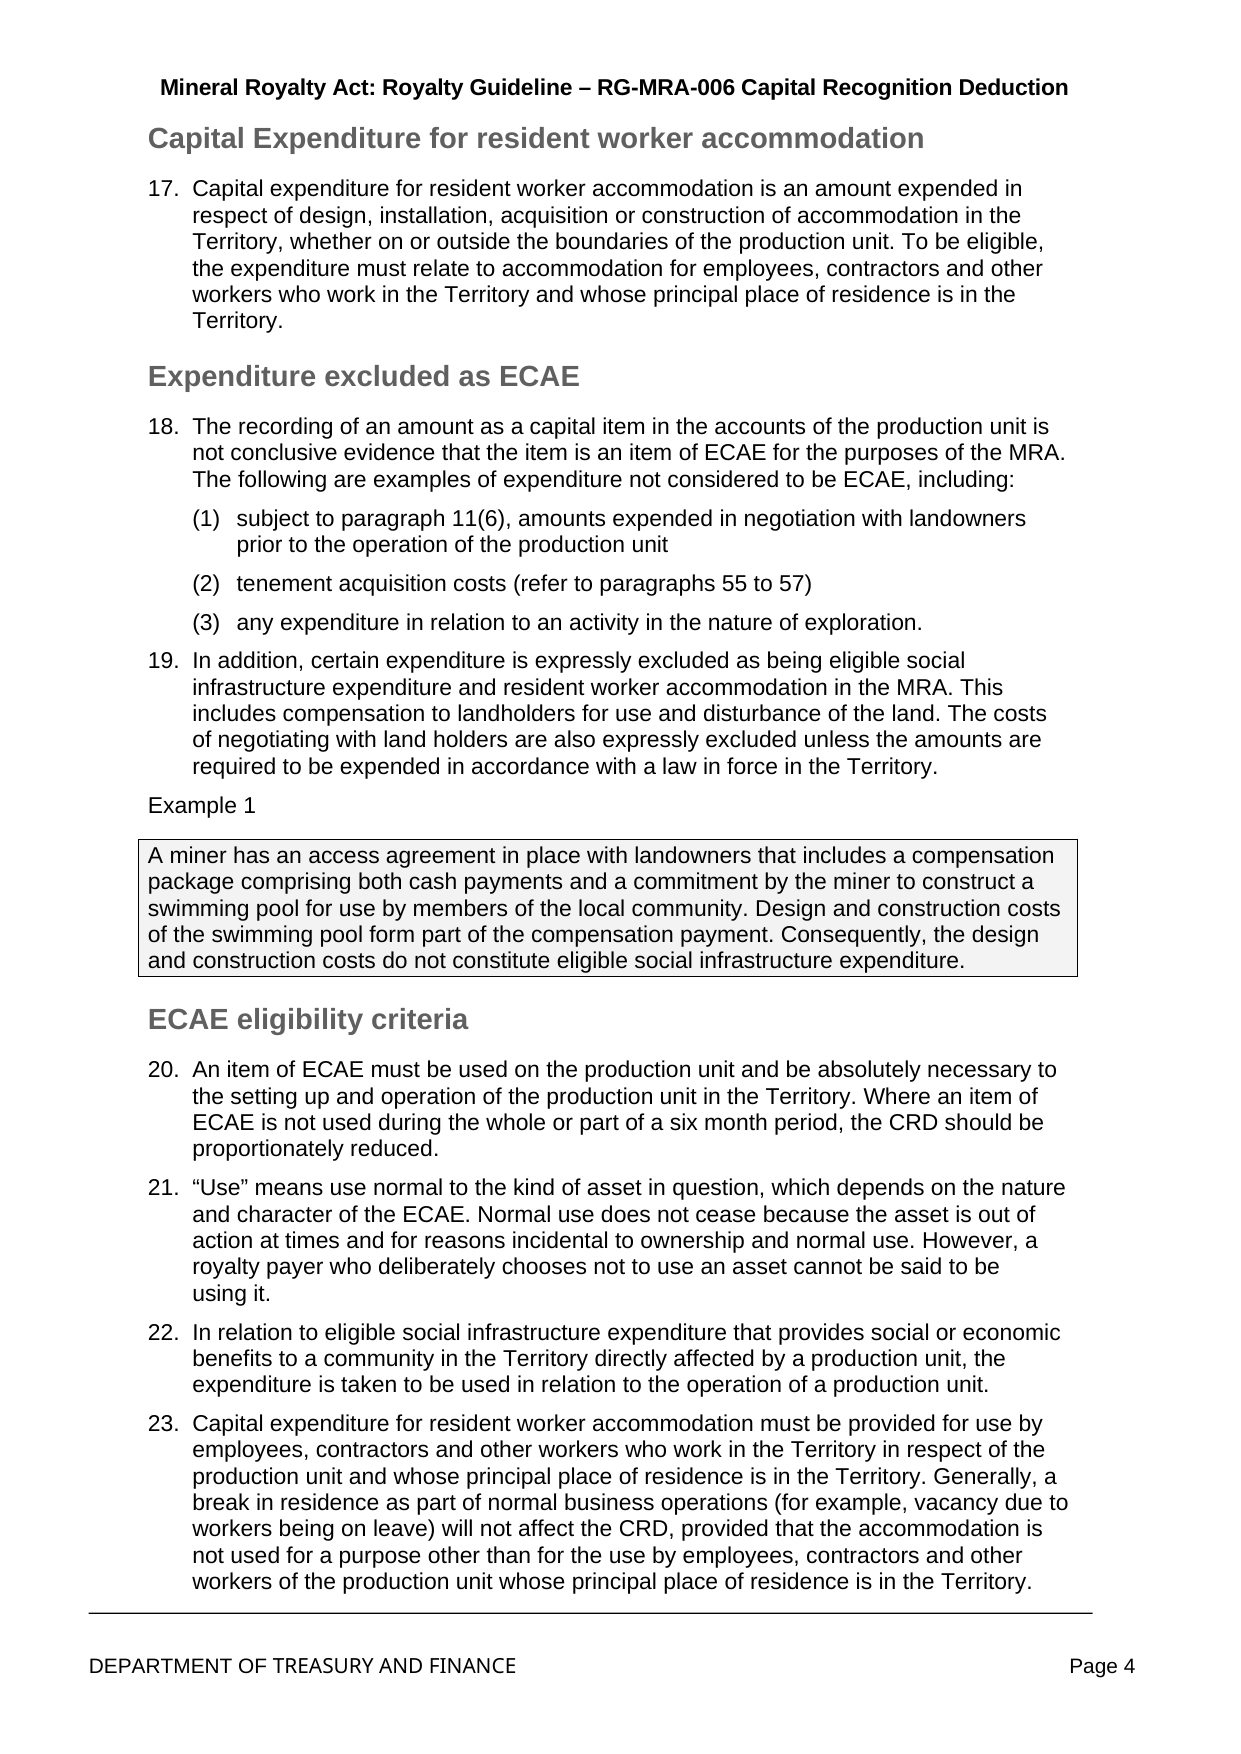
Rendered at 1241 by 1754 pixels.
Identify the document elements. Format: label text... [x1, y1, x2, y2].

list Capital expenditure for resident worker accommodation must be provided for use by employees, contractors and other workers who work in the Territory in respect of the production unit and whose principal place of residence is in the Territory. Generally, a break in residence as part of normal business operations (for example, vacancy due to workers being on leave) will not affect the CRD, provided that the accommodation is not used for a purpose other than for the use by employees, contractors and other workers of the production unit whose principal place of residence is in the Territory. [148, 1410, 1069, 1594]
text Example 1 [148, 792, 1069, 818]
list “Use” means use normal to the kind of asset in question, which depends on the nature and character of the ECAE. Normal use does not cease because the asset is out of action at times and for reasons incidental to ownership and normal use. However, a royalty payer who deliberately chooses not to use an asset cannot be said to be using it. [148, 1174, 1069, 1306]
list tenement acquisition costs (refer to paragraphs 55 to 57) [192, 570, 1069, 596]
subtitle Capital Expenditure for resident worker accommodation [148, 121, 1069, 154]
subtitle Expenditure excluded as ECAE [148, 358, 1069, 392]
list In addition, certain expenditure is expressly excluded as being eligible social infrastructure expenditure and resident worker accommodation in the MRA. This includes compensation to landholders for use and disturbance of the land. The costs of negotiating with land holders are also expressly excluded unless the amounts are required to be expended in accordance with a law in force in the Territory. [148, 647, 1069, 779]
list An item of ECAE must be used on the production unit and be absolutely necessary to the setting up and operation of the production unit in the Territory. Where an item of ECAE is not used during the whole or part of a six month period, the CRD should be proportionately reduced. [148, 1056, 1069, 1162]
text A miner has an access agreement in place with landowners that includes a compensation package comprising both cash payments and a commitment by the miner to construct a swimming pool for use by members of the local community. Design and construction costs of the swimming pool form part of the compensation payment. Consequently, the design and construction costs do not constitute eligible social infrastructure expenditure. [139, 840, 1077, 976]
list In relation to eligible social infrastructure expenditure that provides social or economic benefits to a community in the Territory directly affected by a production unit, the expenditure is taken to be used in relation to the operation of a production unit. [148, 1318, 1069, 1397]
list Capital expenditure for resident worker accommodation is an amount expended in respect of design, installation, acquisition or construction of accommodation in the Territory, whether on or outside the boundaries of the production unit. To be eligible, the expenditure must relate to accommodation for employees, contractors and other workers who work in the Territory and whose principal place of residence is in the Territory. [148, 175, 1069, 333]
subtitle ECAE eligibility criteria [148, 1002, 1069, 1035]
list The recording of an amount as a capital item in the accounts of the production unit is not conclusive evidence that the item is an item of ECAE for the purposes of the MRA. The following are examples of expenditure not considered to be ECAE, including: [148, 413, 1069, 492]
list subject to paragraph 11(6), amounts expended in negotiation with landowners prior to the operation of the production unit [192, 504, 1069, 557]
list any expenditure in relation to an activity in the nature of exploration. [192, 608, 1069, 635]
